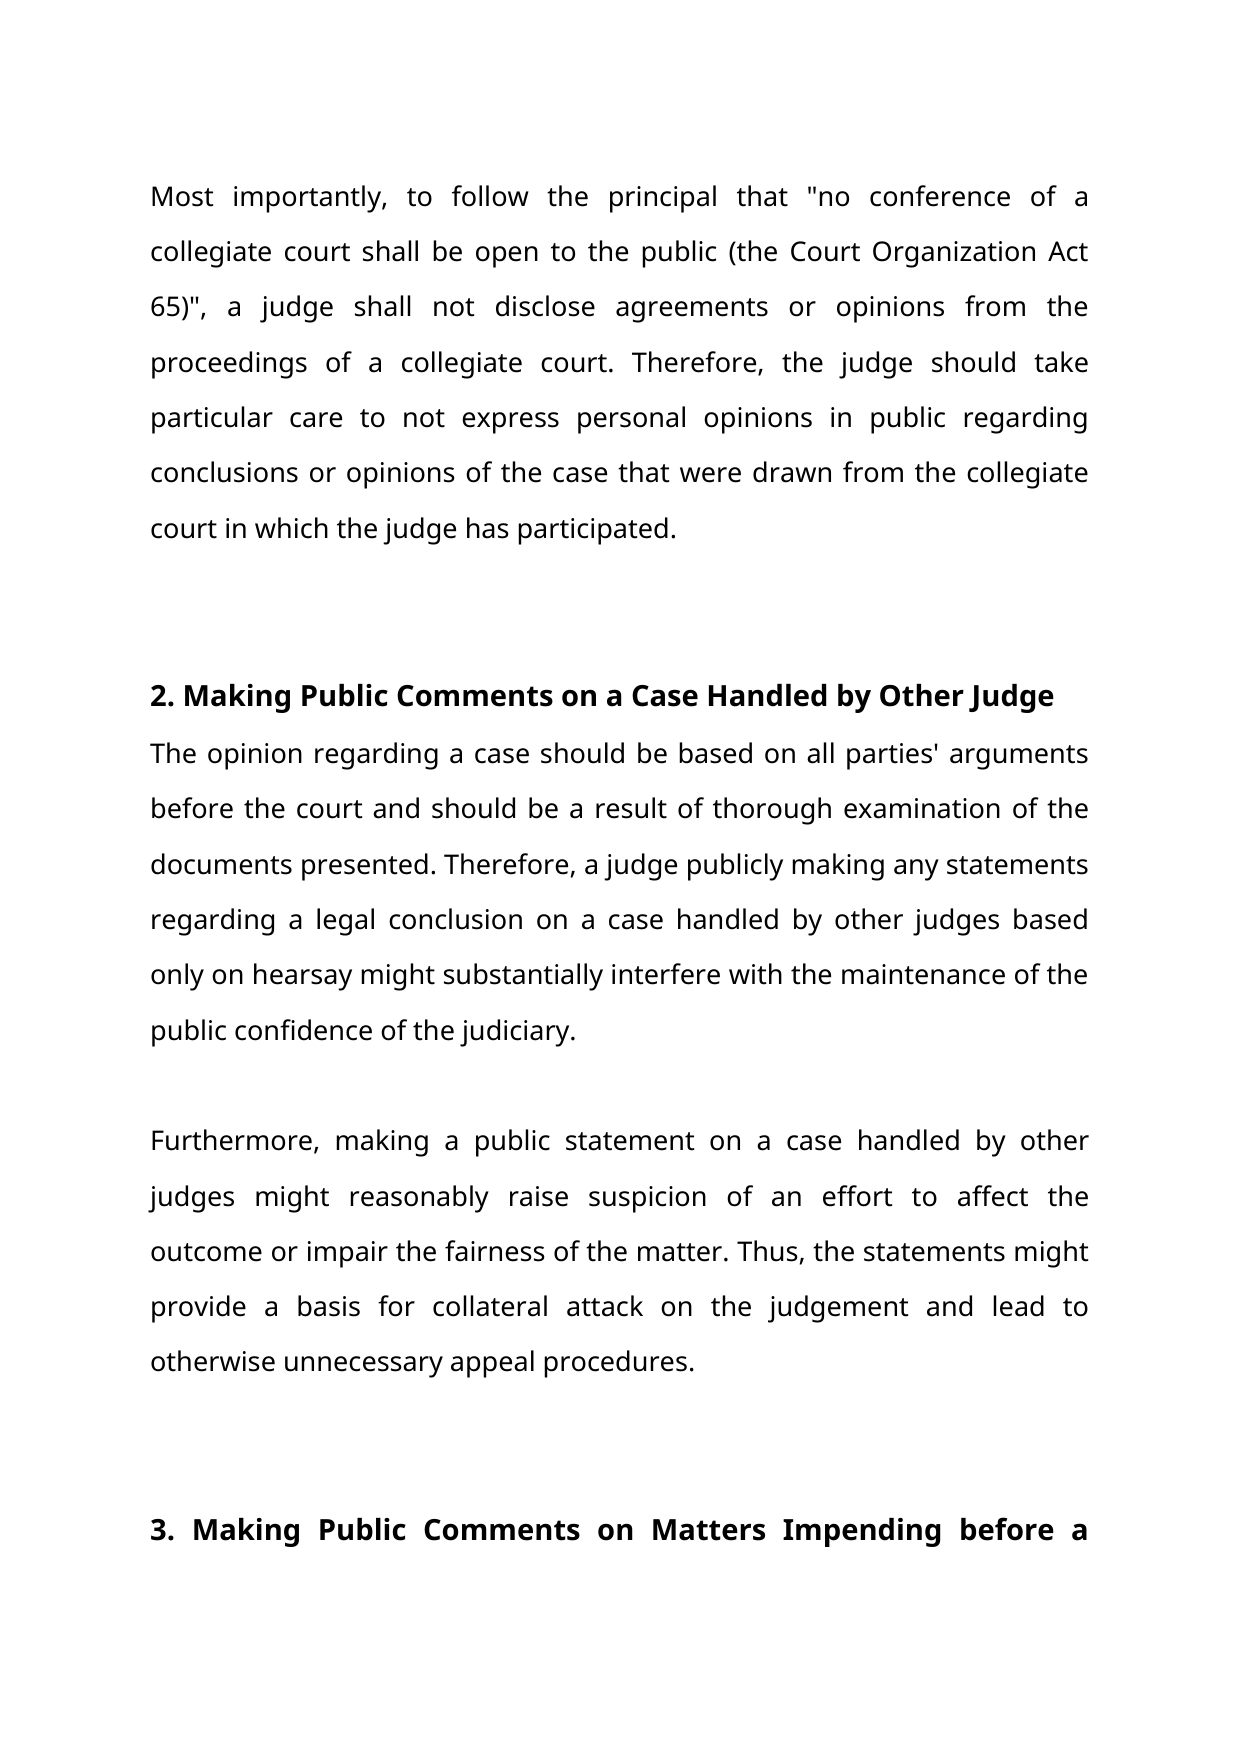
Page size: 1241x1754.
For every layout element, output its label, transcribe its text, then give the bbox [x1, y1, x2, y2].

text Most importantly, to follow the principal that "no conference of a collegiate court shall be open to the public (the Court Organization Act 65)", a judge shall not disclose agreements or opinions from the proceedings of a collegiate court. Therefore, the judge should take particular care to not express personal opinions in public regarding conclusions or opinions of the case that were drawn from the collegiate court in which the judge has participated. [150, 177, 1090, 546]
text The opinion regarding a case should be based on all parties' arguments before the court and should be a result of thorough examination of the documents presented. Therefore, a judge publicly making any statements regarding a legal conclusion on a case handled by other judges based only on hearsay might substantially interfere with the maintenance of the public confidence of the judiciary. [150, 734, 1090, 1048]
text Furthermore, making a public statement on a case handled by other judges might reasonably raise suspicion of an effort to affect the outcome or impair the fairness of the matter. Thus, the statements might provide a basis for collateral attack on the judgement and lead to otherwise unnecessary appeal procedures. [150, 1122, 1090, 1380]
text 2. Making Public Comments on a Case Handled by Other Judge [150, 675, 1090, 715]
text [150, 1509, 1090, 1548]
